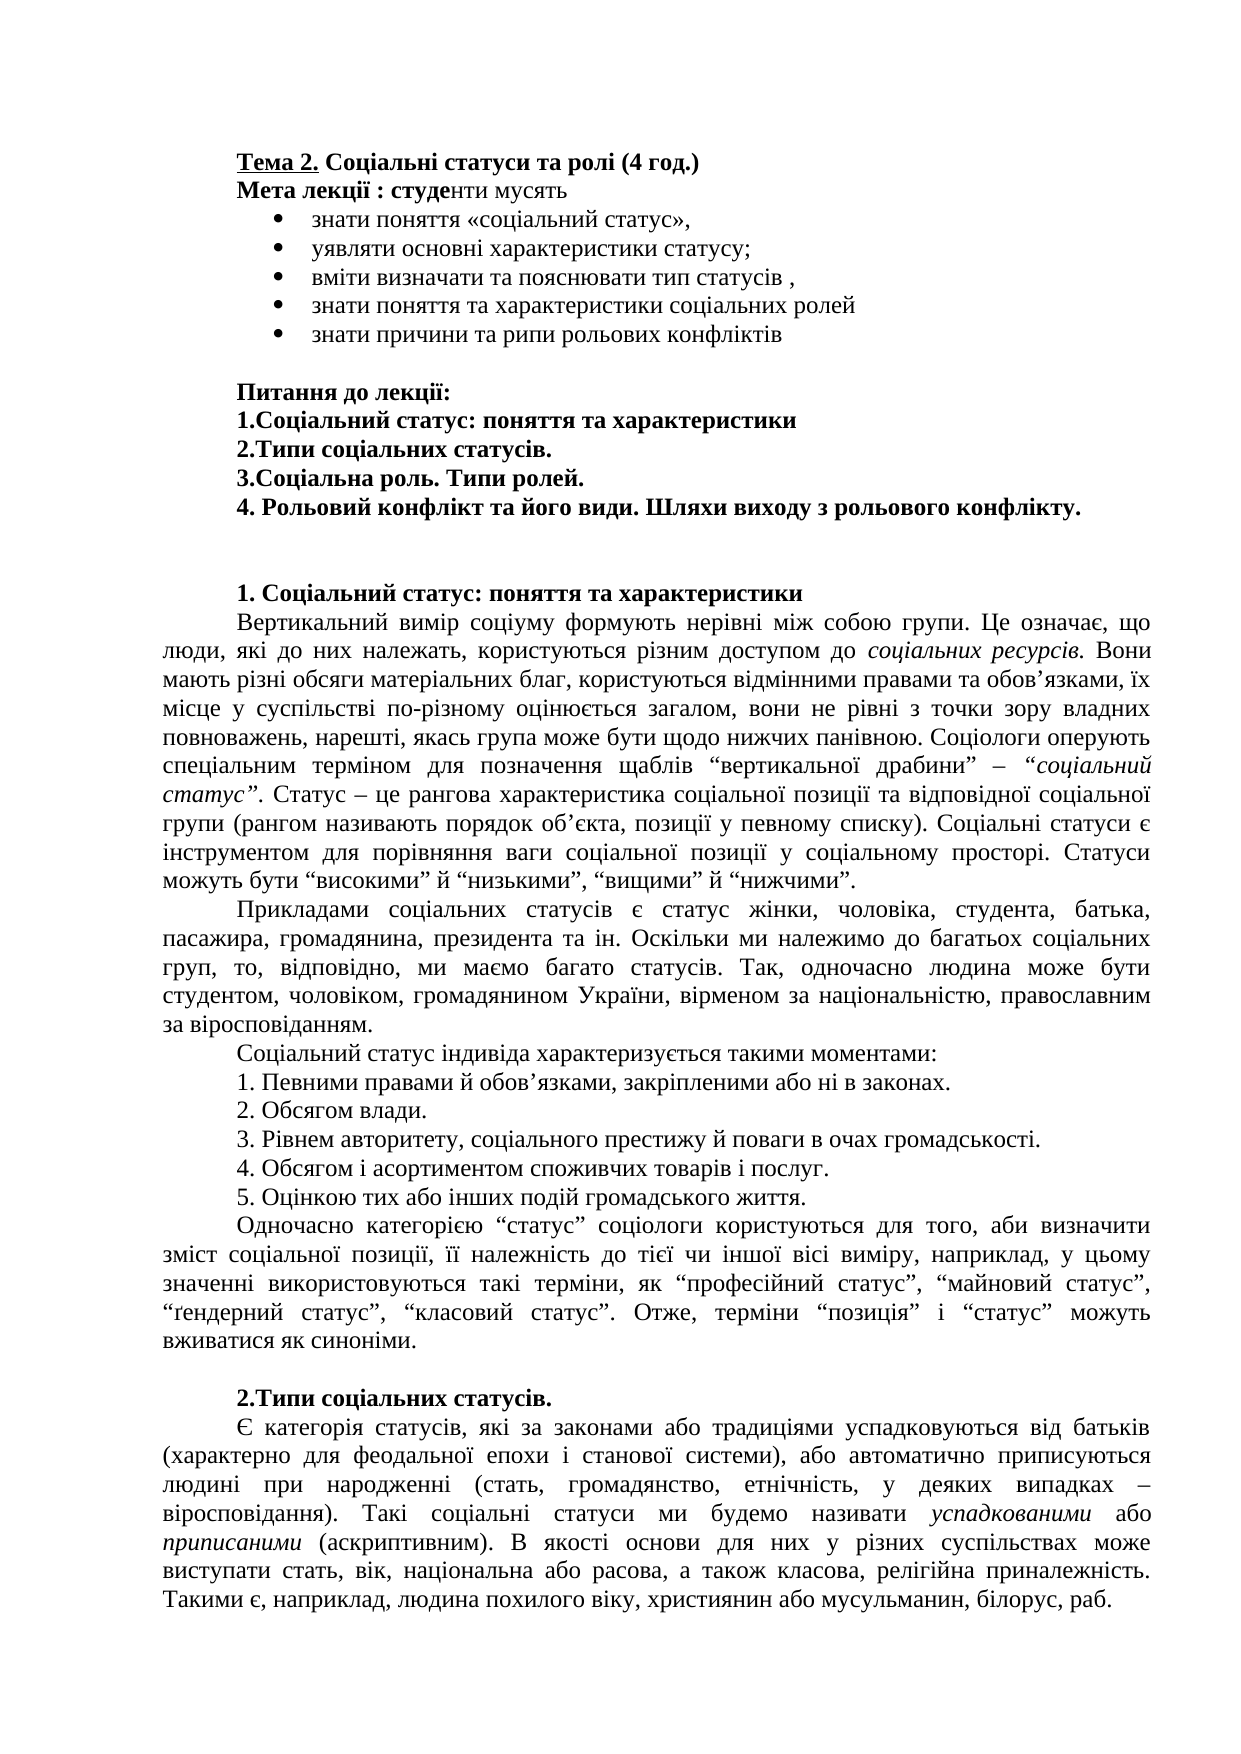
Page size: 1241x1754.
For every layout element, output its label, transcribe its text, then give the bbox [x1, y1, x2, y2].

list Прикладами соціальних статусів є статус жінки, чоловіка, студента, батька, пасажира, громадянина, президента та ін. Оскільки ми належимо до багатьох соціальних груп, то, відповідно, ми маємо багато статусів. Так, одночасно людина може бути студентом, чоловіком, громадянином України, вірменом за національністю, православним за віросповіданням. [162, 894, 1152, 1038]
list 4. Рольовий конфлікт та його види. Шляхи виходу з рольового конфлікту. [162, 492, 1152, 521]
list 1.Соціальний статус: поняття та характеристики [162, 406, 1152, 434]
list знати причини та рипи рольових конфліктів [274, 319, 1152, 348]
list Питання до лекції: [162, 377, 1152, 406]
list знати поняття та характеристики соціальних ролей [274, 291, 1152, 319]
list 4. Обсягом і асортиментом споживчих товарів і послуг. [162, 1153, 1152, 1182]
list 2.Типи соціальних статусів. [162, 1383, 1152, 1412]
list Соціальний статус індивіда характеризується такими моментами: [162, 1038, 1152, 1067]
list Одночасно категорією “статус” соціологи користуються для того, аби визначити зміст соціальної позиції, її належність до тієї чи іншої вісі виміру, наприклад, у цьому значенні використовуються такі терміни, як “професійний статус”, “майновий статус”, “ґендерний статус”, “класовий статус”. Отже, терміни “позиція” і “статус” можуть вживатися як синоніми. [162, 1211, 1152, 1354]
list 1. Соціальний статус: поняття та характеристики [162, 578, 1152, 607]
list Є категорія статусів, які за законами або традиціями успадковуються від батьків (характерно для феодальної епохи і станової системи), або автоматично приписуються людині при народженні (стать, громадянство, етнічність, у деяких випадках – віросповідання). Такі соціальні статуси ми будемо називати успадкованими або приписаними (аскриптивним). В якості основи для них у різних суспільствах може виступати стать, вік, національна або расова, а також класова, релігійна приналежність. Такими є, наприклад, людина похилого віку, християнин або мусульманин, білорус, раб. [162, 1412, 1152, 1613]
list 2.Типи соціальних статусів. [162, 434, 1152, 463]
list знати поняття «соціальний статус», [274, 204, 1152, 233]
list Вертикальний вимір соціуму формують нерівні між собою групи. Це означає, що люди, які до них належать, користуються різним доступом до соціальних ресурсів. Вони мають різні обсяги матеріальних благ, користуються відмінними правами та обов’язками, їх місце у суспільстві по-різному оцінюється загалом, вони не рівні з точки зору владних повноважень, нарешті, якась група може бути щодо нижчих панівною. Соціологи оперують спеціальним терміном для позначення щаблів “вертикальної драбини” – “соціальний статус”. Статус – це рангова характеристика соціальної позиції та відповідної соціальної групи (рангом називають порядок об’єкта, позиції у певному списку). Соціальні статуси є інструментом для порівняння ваги соціальної позиції у соціальному просторі. Статуси можуть бути “високими” й “низькими”, “вищими” й “нижчими”. [162, 607, 1152, 894]
list Мета лекції : студенти мусять [162, 176, 1152, 204]
list уявляти основні характеристики статусу; [274, 233, 1152, 262]
list 3. Рівнем авторитету, соціального престижу й поваги в очах громадськості. [162, 1124, 1152, 1153]
list 1. Певними правами й обов’язками, закріпленими або ні в законах. [162, 1067, 1152, 1096]
list Тема 2. Соціальні статуси та ролі (4 год.) [162, 147, 1152, 176]
list 2. Обсягом влади. [162, 1096, 1152, 1124]
list вміти визначати та пояснювати тип статусів , [274, 262, 1152, 291]
list 5. Оцінкою тих або інших подій громадського життя. [162, 1182, 1152, 1211]
list 3.Соціальна роль. Типи ролей. [162, 463, 1152, 492]
